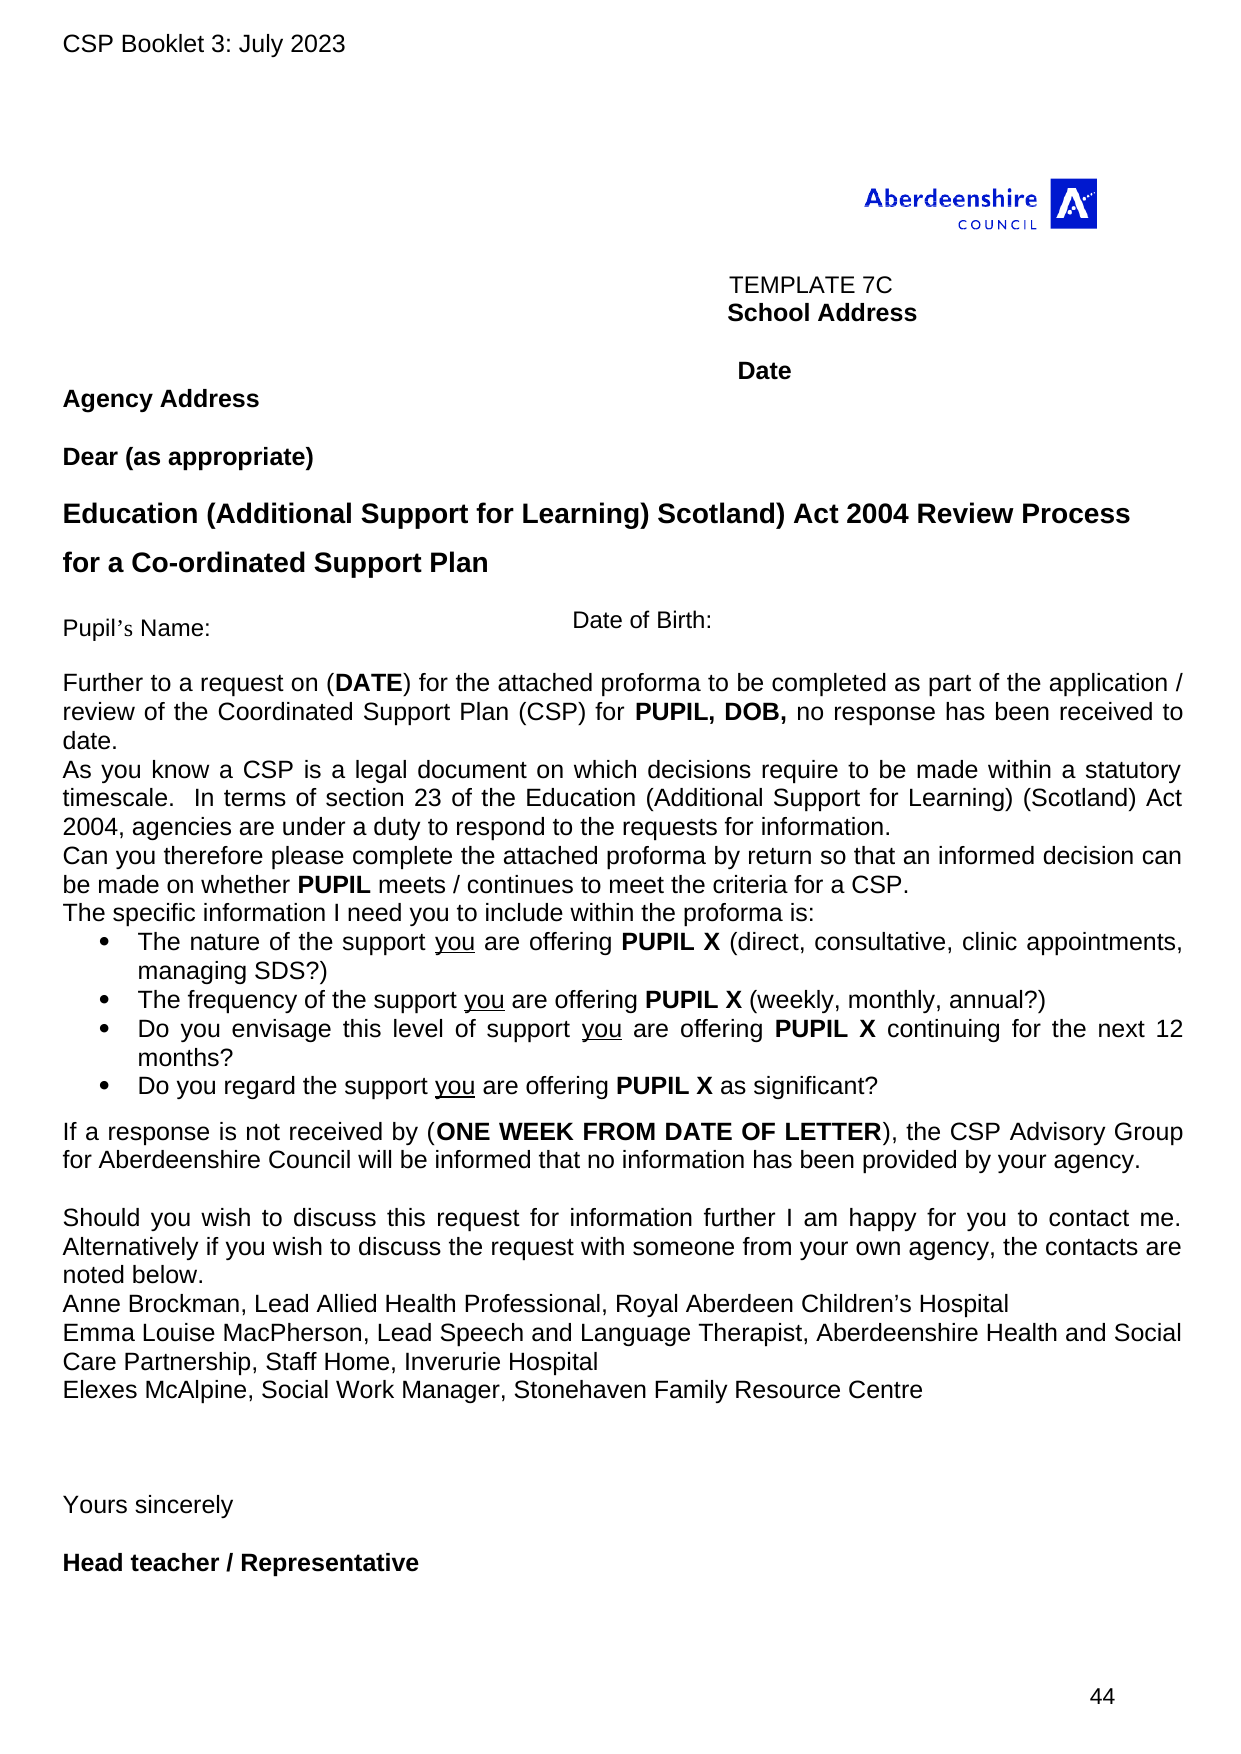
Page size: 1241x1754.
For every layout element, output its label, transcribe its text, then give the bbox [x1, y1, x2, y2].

text The specific information I need you to include within the proforma is: [62, 898, 1184, 927]
text As you know a CSP is a legal document on which decisions require to be made within a statutory timescale. In terms of section 23 of the Education (Additional Support for Learning) (Scotland) Act 2004, agencies are under a duty to respond to the requests for information. [62, 755, 1184, 841]
list Do you regard the support you are offering PUPIL X as significant? [100, 1071, 1184, 1100]
text If a response is not received by (ONE WEEK FROM DATE OF LETTER), the CSP Advisory Group for Aberdeenshire Council will be informed that no information has been provided by your agency. [62, 1117, 1184, 1174]
text Pupil’s Name: Date of Birth: [62, 606, 1184, 642]
text Head teacher / Representative [62, 1548, 1184, 1577]
text Can you therefore please complete the attached proforma by return so that an informed decision can be made on whether PUPIL meets / continues to meet the criteria for a CSP. [62, 841, 1184, 898]
list The frequency of the support you are offering PUPIL X (weekly, monthly, annual?) [100, 985, 1184, 1014]
list Do you envisage this level of support you are offering PUPIL X continuing for the next 12 months? [100, 1014, 1184, 1071]
text Emma Louise MacPherson, Lead Speech and Language Therapist, Aberdeenshire Health and Social Care Partnership, Staff Home, Inverurie Hospital [62, 1318, 1184, 1376]
text Dear (as appropriate) [62, 442, 1184, 471]
text Agency Address [62, 384, 1184, 413]
text Yours sincerely [62, 1491, 1184, 1519]
text Elexes McAlpine, Social Work Manager, Stonehaven Family Resource Centre [62, 1376, 1184, 1404]
text TEMPLATE 7C [635, 271, 1184, 298]
text School Address [727, 298, 1184, 327]
text Should you wish to discuss this request for information further I am happy for you to contact me. Alternatively if you wish to discuss the request with someone from your own agency, the contacts are noted below. [62, 1203, 1184, 1289]
text Date [635, 356, 1184, 384]
picture [1056, 188, 1095, 218]
text Further to a request on (DATE) for the attached proforma to be completed as part of the application / review of the Coordinated Support Plan (CSP) for PUPIL, DOB, no response has been received to date. [62, 668, 1184, 755]
subtitle for a Co-ordinated Support Plan [33, 546, 1240, 578]
text Anne Brockman, Lead Allied Health Professional, Royal Aberdeen Children’s Hospital [62, 1289, 1184, 1318]
subtitle Education (Additional Support for Learning) Scotland) Act 2004 Review Process [33, 497, 1240, 529]
list The nature of the support you are offering PUPIL X (direct, consultative, clinic appointments, managing SDS?) [100, 927, 1184, 985]
picture [864, 188, 1037, 207]
